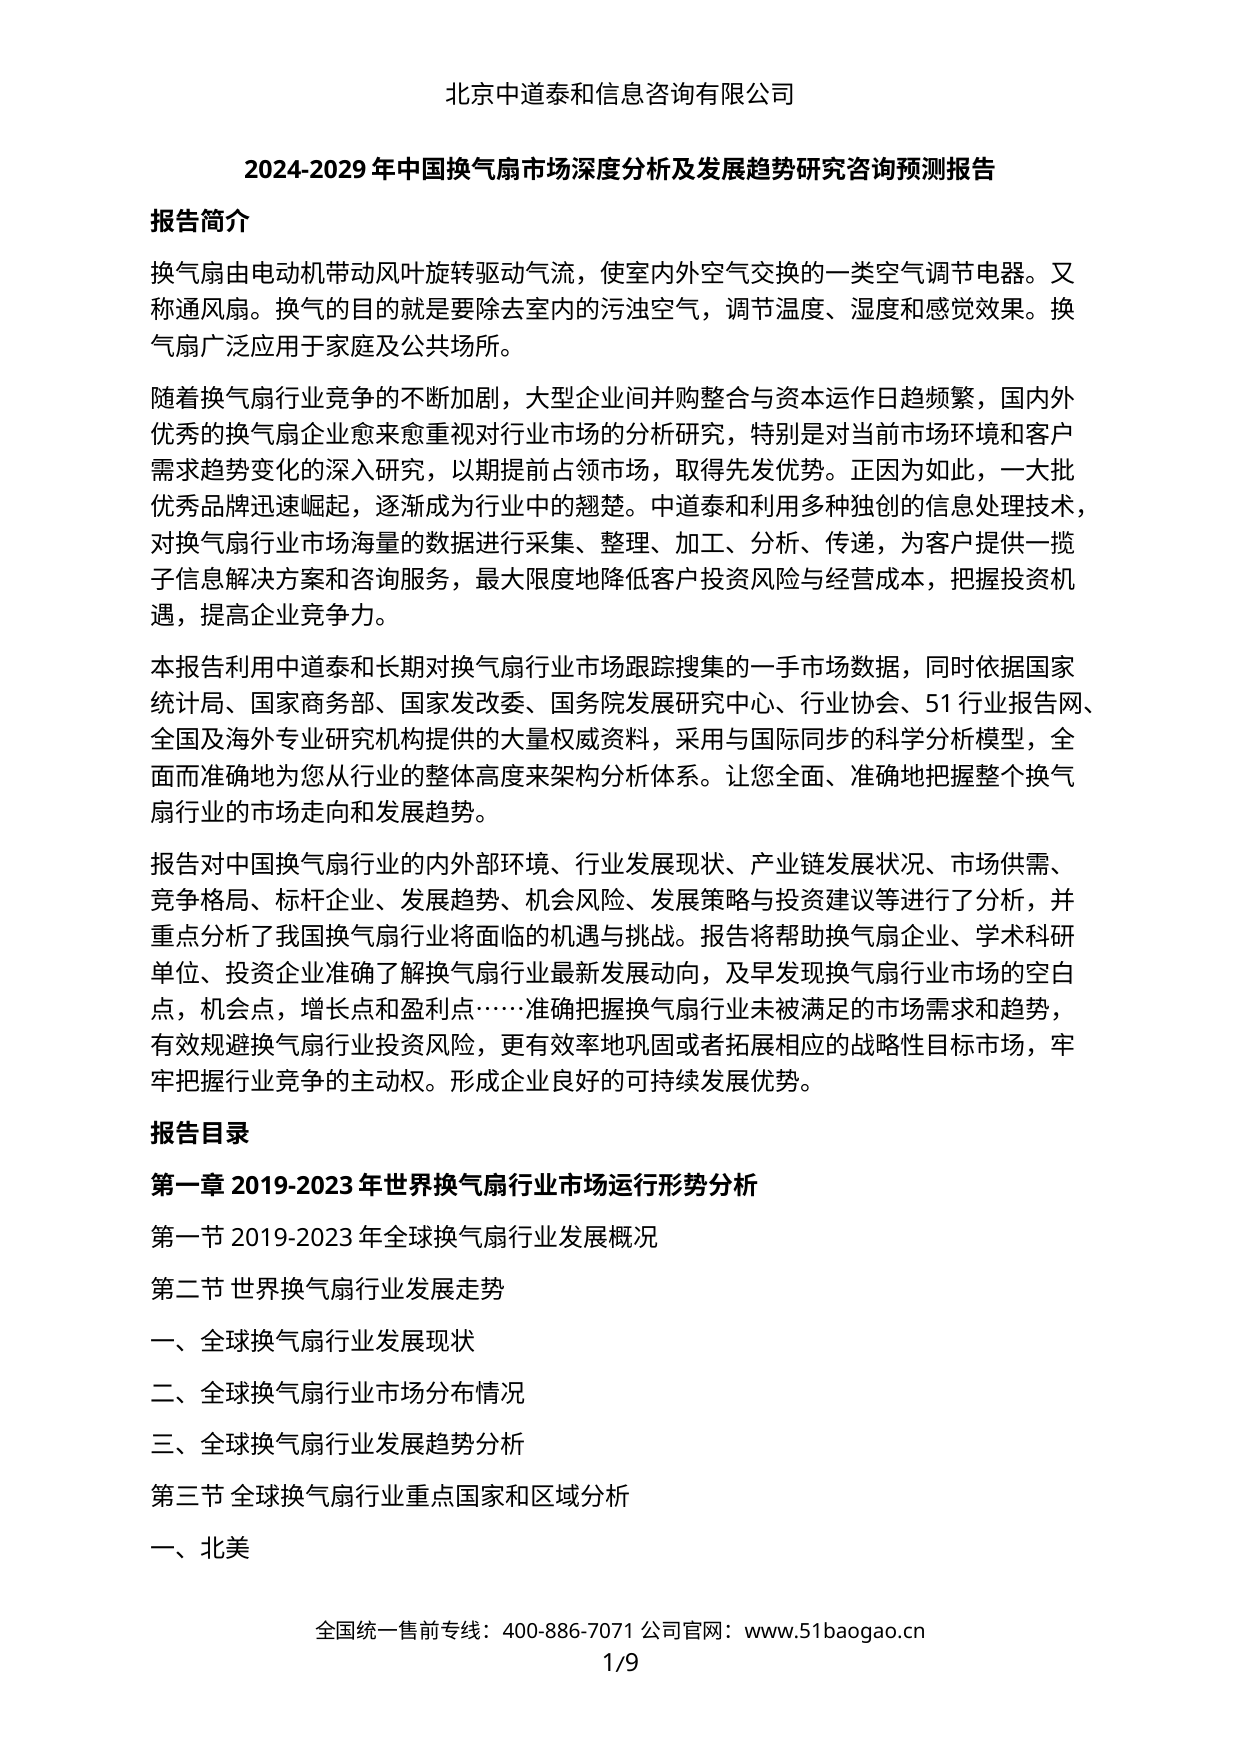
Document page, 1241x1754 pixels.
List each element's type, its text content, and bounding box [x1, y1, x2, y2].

text 本报告利用中道泰和长期对换气扇行业市场跟踪搜集的一手市场数据，同时依据国家统计局、国家商务部、国家发改委、国务院发展研究中心、行业协会、51行业报告网、全国及海外专业研究机构提供的大量权威资料，采用与国际同步的科学分析模型，全面而准确地为您从行业的整体高度来架构分析体系。让您全面、准确地把握整个换气扇行业的市场走向和发展趋势。 [150, 647, 1090, 829]
text 报告简介 [150, 202, 1090, 238]
text 一、全球换气扇行业发展现状 [150, 1321, 1090, 1357]
text 报告对中国换气扇行业的内外部环境、行业发展现状、产业链发展状况、市场供需、竞争格局、标杆企业、发展趋势、机会风险、发展策略与投资建议等进行了分析，并重点分析了我国换气扇行业将面临的机遇与挑战。报告将帮助换气扇企业、学术科研单位、投资企业准确了解换气扇行业最新发展动向，及早发现换气扇行业市场的空白点，机会点，增长点和盈利点……准确把握换气扇行业未被满足的市场需求和趋势，有效规避换气扇行业投资风险，更有效率地巩固或者拓展相应的战略性目标市场，牢牢把握行业竞争的主动权。形成企业良好的可持续发展优势。 [150, 844, 1090, 1098]
text 第一节 2019-2023年全球换气扇行业发展概况 [150, 1217, 1090, 1254]
text 换气扇由电动机带动风叶旋转驱动气流，使室内外空气交换的一类空气调节电器。又称通风扇。换气的目的就是要除去室内的污浊空气，调节温度、湿度和感觉效果。换气扇广泛应用于家庭及公共场所。 [150, 254, 1090, 362]
text 三、全球换气扇行业发展趋势分析 [150, 1425, 1090, 1461]
text 一、北美 [150, 1529, 1090, 1565]
text 2024-2029年中国换气扇市场深度分析及发展趋势研究咨询预测报告 [150, 150, 1090, 186]
text 二、全球换气扇行业市场分布情况 [150, 1373, 1090, 1409]
text 第一章 2019-2023年世界换气扇行业市场运行形势分析 [150, 1166, 1090, 1202]
text 第三节 全球换气扇行业重点国家和区域分析 [150, 1477, 1090, 1513]
text 随着换气扇行业竞争的不断加剧，大型企业间并购整合与资本运作日趋频繁，国内外优秀的换气扇企业愈来愈重视对行业市场的分析研究，特别是对当前市场环境和客户需求趋势变化的深入研究，以期提前占领市场，取得先发优势。正因为如此，一大批优秀品牌迅速崛起，逐渐成为行业中的翘楚。中道泰和利用多种独创的信息处理技术，对换气扇行业市场海量的数据进行采集、整理、加工、分析、传递，为客户提供一揽子信息解决方案和咨询服务，最大限度地降低客户投资风险与经营成本，把握投资机遇，提高企业竞争力。 [150, 378, 1090, 632]
text 第二节 世界换气扇行业发展走势 [150, 1269, 1090, 1306]
text 报告目录 [150, 1114, 1090, 1150]
